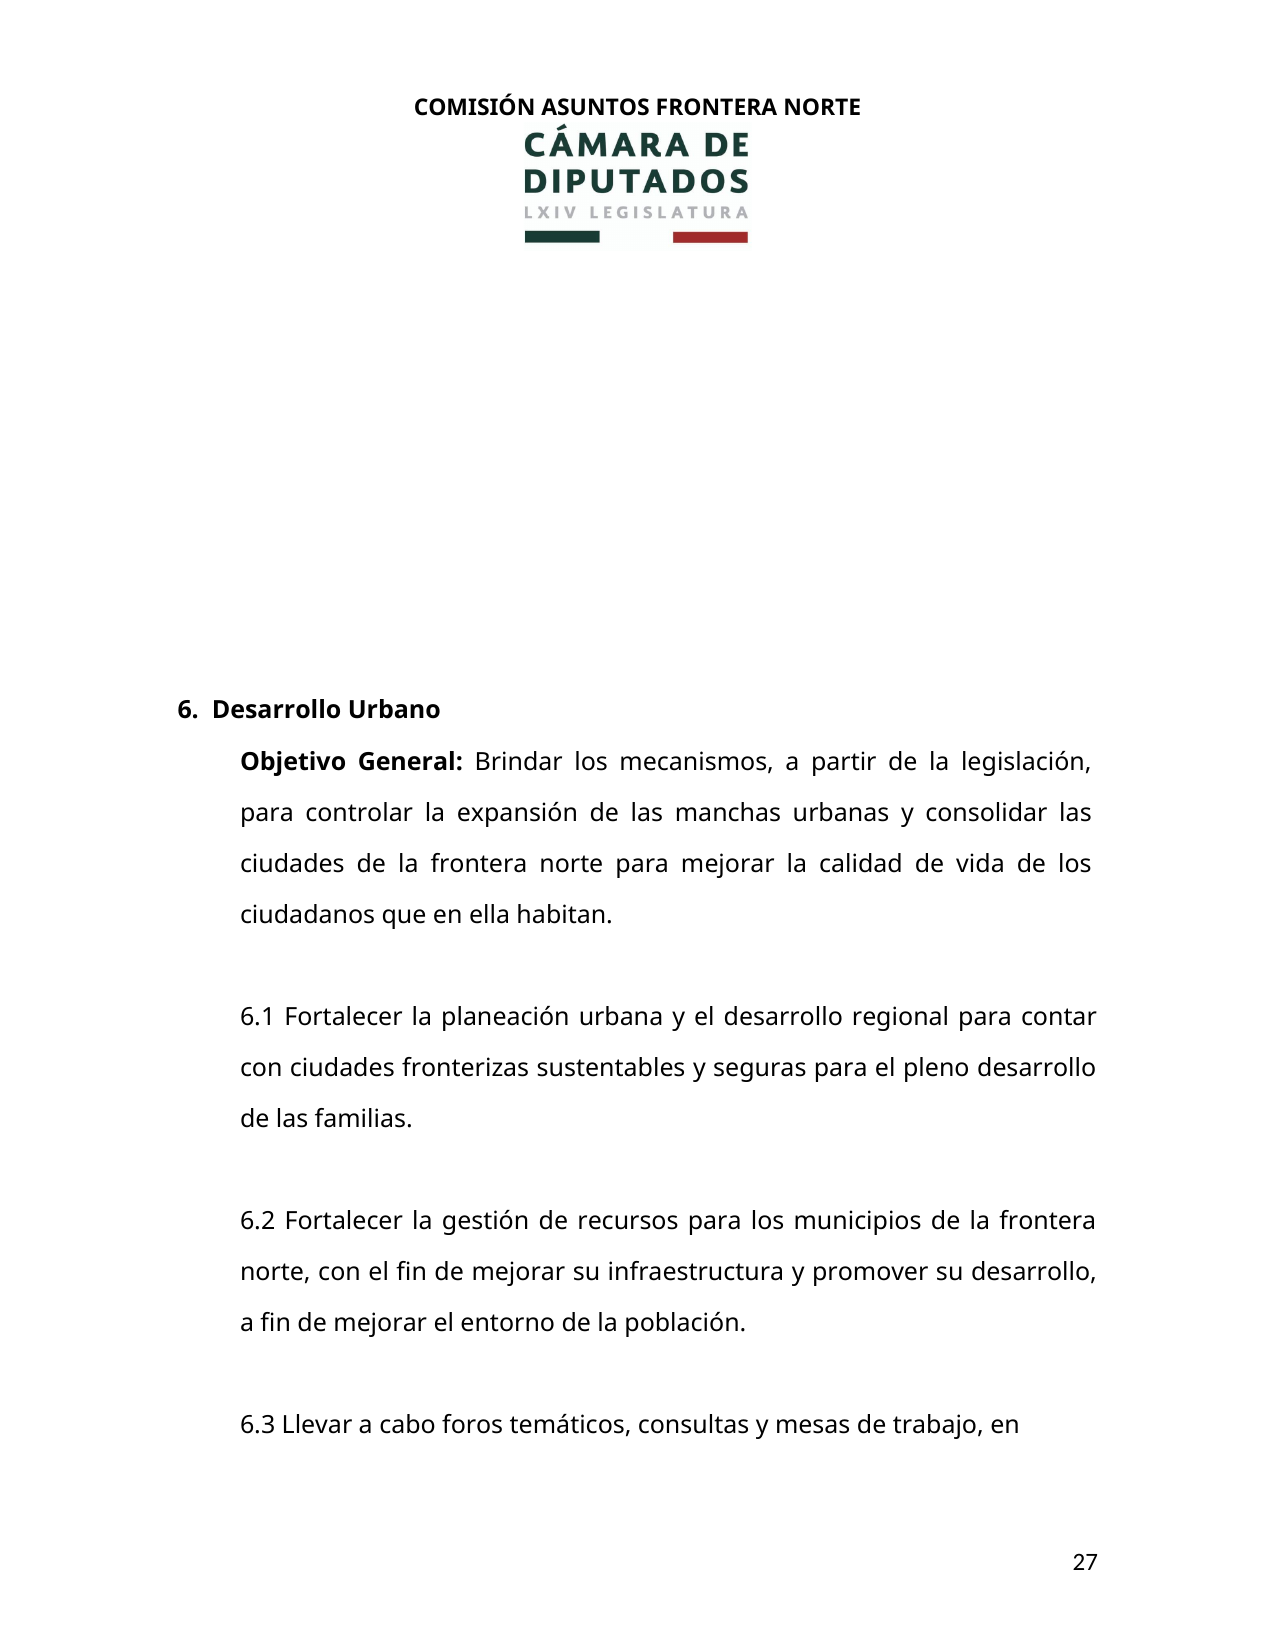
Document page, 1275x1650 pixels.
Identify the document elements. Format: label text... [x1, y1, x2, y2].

text 6.2 Fortalecer la gestión de recursos para los municipios de la frontera norte, con el fin de mejorar su infraestructura y promover su desarrollo, a fin de mejorar el entorno de la población. [240, 1203, 1098, 1254]
text 6. Desarrollo Urbano [177, 692, 1098, 726]
text 6.2 Fortalecer la gestión de recursos para los municipios de la frontera norte, con el fin de mejorar su infraestructura y promover su desarrollo, a fin de mejorar el entorno de la población. [240, 1288, 1098, 1339]
text 6.1 Fortalecer la planeación urbana y el desarrollo regional para contar con ciudades fronterizas sustentables y seguras para el pleno desarrollo de las familias. [240, 998, 1098, 1134]
text 6.3 Llevar a cabo foros temáticos, consultas y mesas de trabajo, en [240, 1407, 1098, 1441]
picture [523, 122, 752, 251]
text Objetivo General: Brindar los mecanismos, a partir de la legislación, para controlar la expansión de las manchas urbanas y consolidar las ciudades de la frontera norte para mejorar la calidad de vida de los ciudadanos que en ella habitan. [240, 743, 1093, 930]
